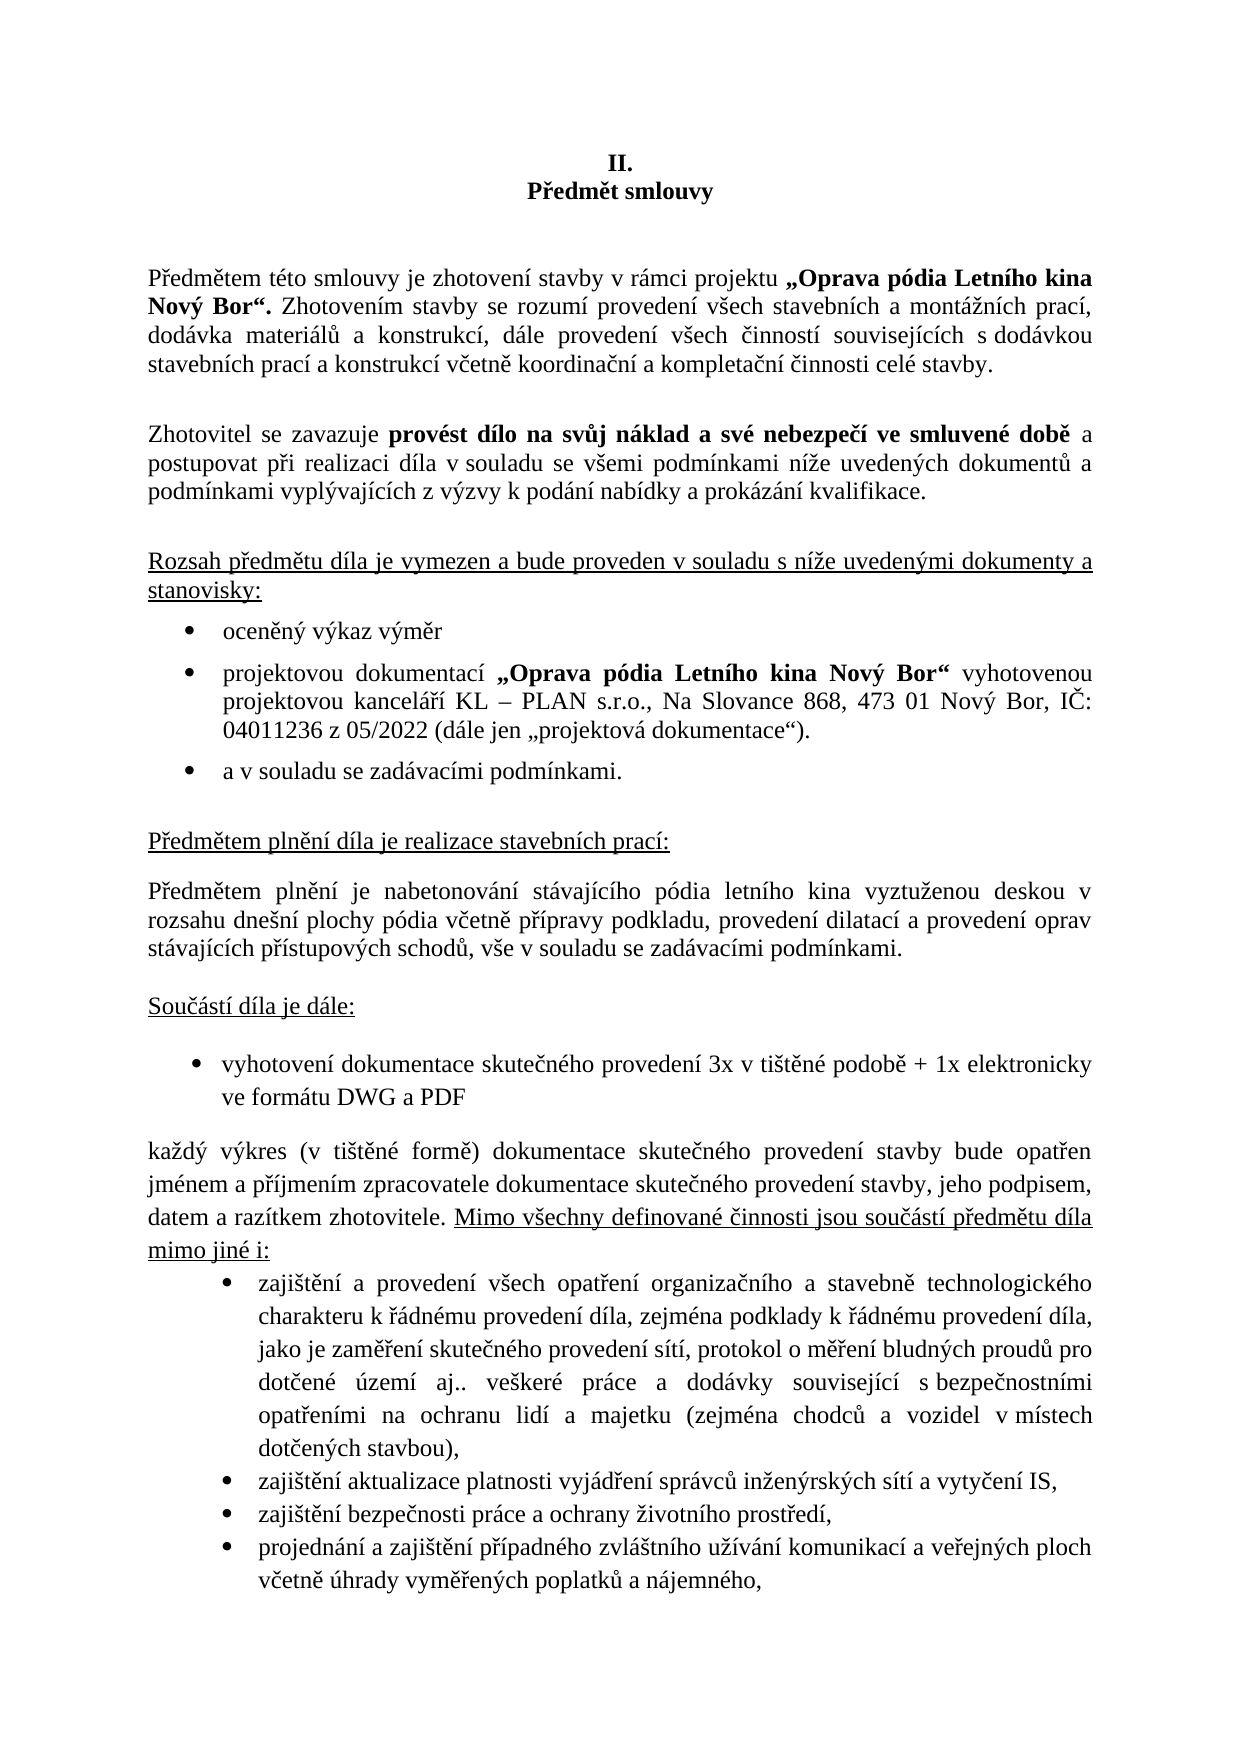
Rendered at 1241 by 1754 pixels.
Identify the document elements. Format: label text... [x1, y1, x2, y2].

list zajištění bezpečnosti práce a ochrany životního prostředí, [223, 1499, 1093, 1528]
text Rozsah předmětu díla je vymezen a bude proveden v souladu s níže uvedenými dokumenty a stanovisky: [148, 546, 1093, 571]
text Předmětem této smlouvy je zhotovení stavby v rámci projektu „Oprava pódia Letního kina Nový Bor“. Zhotovením stavby se rozumí provedení všech stavebních a montážních prací, dodávka materiálů a konstrukcí, dále provedení všech činností souvisejících s dodávkou stavebních prací a konstrukcí včetně koordinační a kompletační činnosti celé stavby. [148, 263, 1093, 378]
list projednání a zajištění případného zvláštního užívání komunikací a veřejných ploch včetně úhrady vyměřených poplatků a nájemného, [223, 1532, 1093, 1594]
list projektovou dokumentací „Oprava pódia Letního kina Nový Bor“ vyhotovenou projektovou kanceláří KL – PLAN s.r.o., Na Slovance 868, 473 01 Nový Bor, IČ: 04011236 z 05/2022 (dále jen „projektová dokumentace“). [185, 658, 1093, 744]
text Rozsah předmětu díla je vymezen a bude proveden v souladu s níže uvedenými dokumenty a stanovisky: [148, 573, 1093, 604]
list a v souladu se zadávacími podmínkami. [185, 756, 1093, 785]
text Předmětem plnění je nabetonování stávajícího pódia letního kina vyztuženou deskou v rozsahu dnešní plochy pódia včetně přípravy podkladu, provedení dilatací a provedení oprav stávajících přístupových schodů, vše v souladu se zadávacími podmínkami. [148, 876, 1093, 962]
text II. [148, 148, 1093, 176]
text Předmětem plnění díla je realizace stavebních prací: [148, 826, 1093, 855]
list oceněný výkaz výměr [185, 616, 1093, 645]
list Součástí díla je dále: [148, 991, 1093, 1020]
text Předmět smlouvy [148, 176, 1093, 205]
list zajištění aktualizace platnosti vyjádření správců inženýrských sítí a vytyčení IS, [223, 1466, 1093, 1495]
list zajištění a provedení všech opatření organizačního a stavebně technologického charakteru k řádnému provedení díla, zejména podklady k řádnému provedení díla, jako je zaměření skutečného provedení sítí, protokol o měření bludných proudů pro dotčené území aj.. veškeré práce a dodávky související s bezpečnostními opatřeními na ochranu lidí a majetku (zejména chodců a vozidel v místech dotčených stavbou), [223, 1268, 1093, 1462]
text Zhotovitel se zavazuje provést dílo na svůj náklad a své nebezpečí ve smluvené době a postupovat při realizaci díla v souladu se všemi podmínkami níže uvedených dokumentů a podmínkami vyplývajících z výzvy k podání nabídky a prokázání kvalifikace. [148, 419, 1093, 505]
text každý výkres (v tištěné formě) dokumentace skutečného provedení stavby bude opatřen jménem a příjmením zpracovatele dokumentace skutečného provedení stavby, jeho podpisem, datem a razítkem zhotovitele. Mimo všechny definované činnosti jsou součástí předmětu díla mimo jiné i: [148, 1136, 1093, 1264]
list vyhotovení dokumentace skutečného provedení 3x v tištěné podobě + 1x elektronicky ve formátu DWG a PDF [192, 1049, 1093, 1111]
